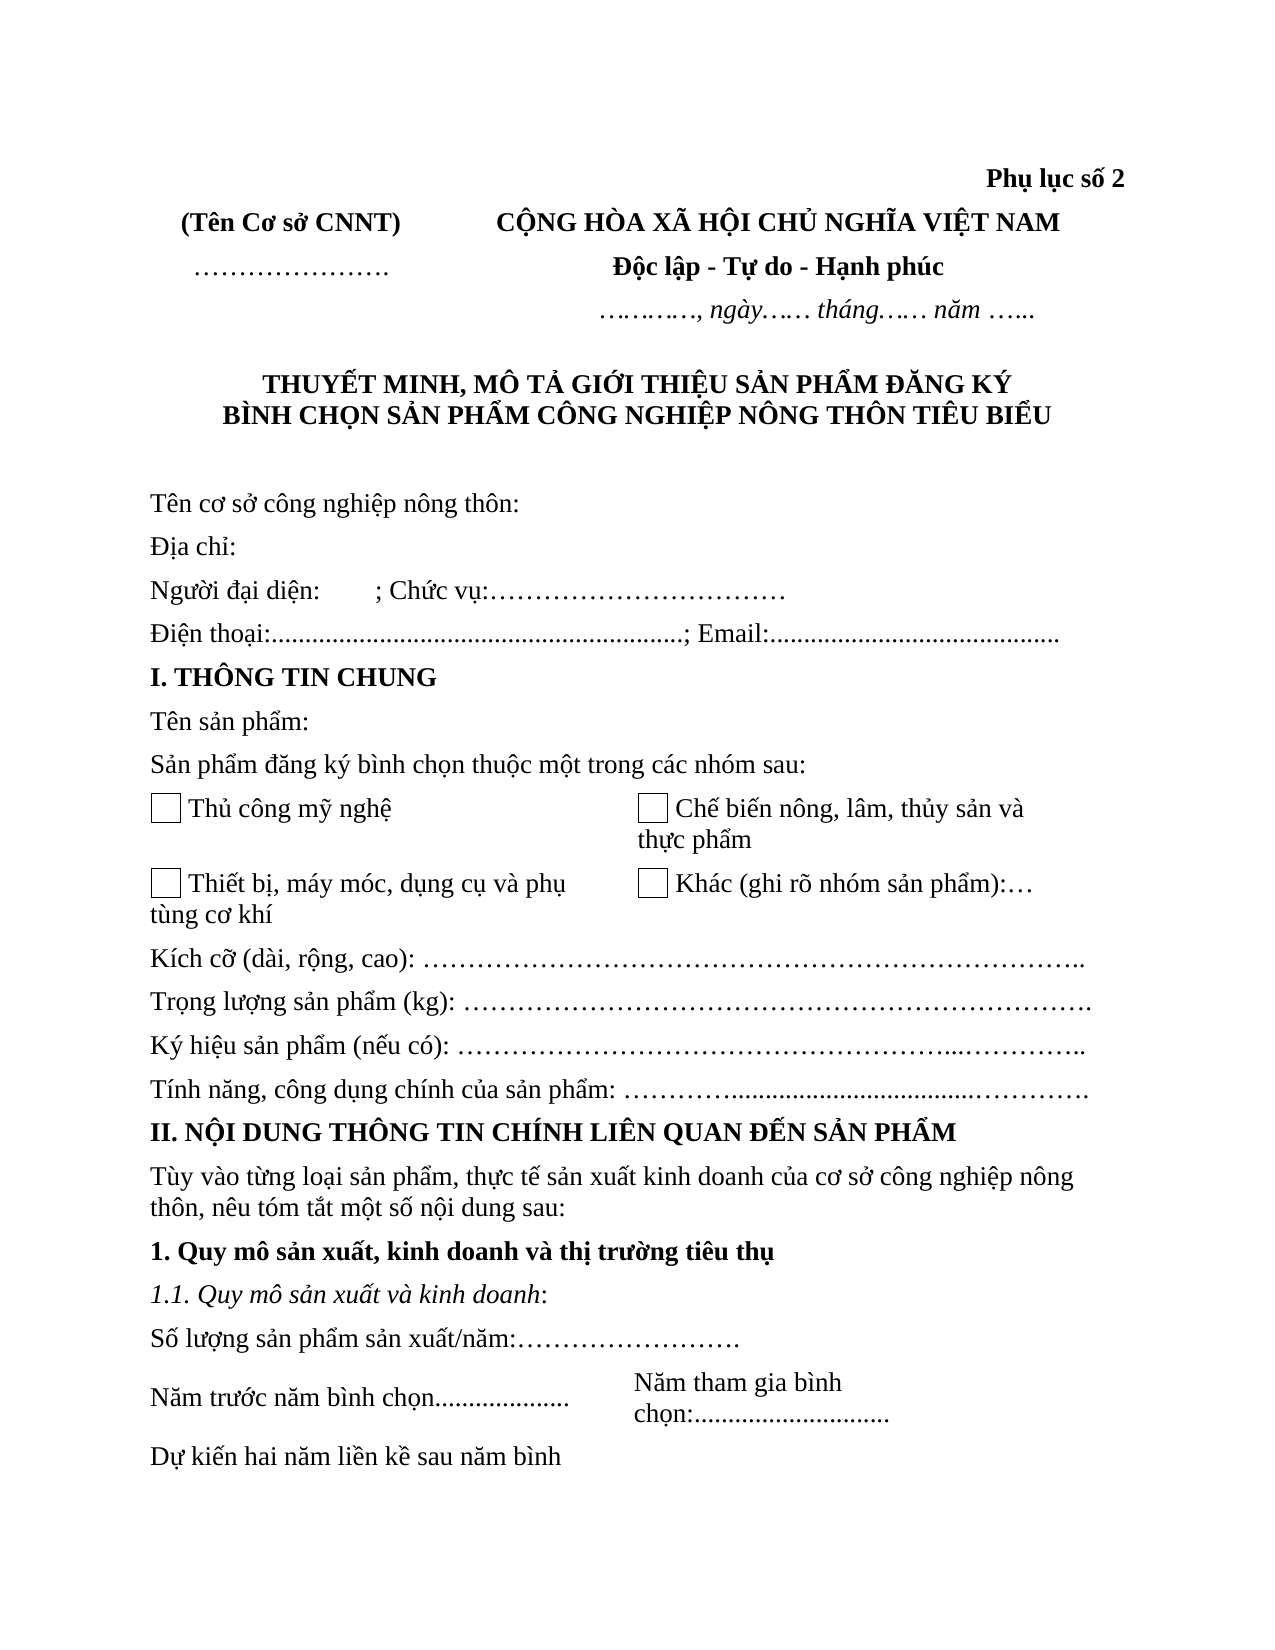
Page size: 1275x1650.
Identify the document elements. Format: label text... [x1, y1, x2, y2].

text Kích cỡ (dài, rộng, cao): ……………………………………………………………….. [150, 942, 1125, 973]
text Tùy vào từng loại sản phẩm, thực tế sản xuất kinh doanh của cơ sở công nghiệp nông thôn, nêu tóm tắt một số nội dung sau: [150, 1160, 1125, 1222]
table_header Chế biến nông, lâm, thủy sản và thực phẩm [626, 780, 1084, 854]
text Ký hiệu sản phẩm (nếu có): ………………………………………………...………….. [150, 1029, 1125, 1060]
table_cell Thiết bị, máy móc, dụng cụ và phụ tùng cơ khí [139, 855, 626, 929]
text Phụ lục số 2 [150, 162, 1125, 194]
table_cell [139, 1428, 1084, 1472]
table_header Thủ công mỹ nghệ [139, 780, 626, 854]
text Người đại diện: ; Chức vụ:…………………………… [150, 574, 1125, 605]
text Trọng lượng sản phẩm (kg): ……………………………………………………………. [150, 985, 1125, 1017]
text II. NỘI DUNG THÔNG TIN CHÍNH LIÊN QUAN ĐẾN SẢN PHẨM [150, 1116, 1125, 1147]
text Địa chỉ: [150, 530, 1125, 561]
text THUYẾT MINH, MÔ TẢ GIỚI THIỆU SẢN PHẨM ĐĂNG KÝ [150, 368, 1125, 399]
text 1.1. Quy mô sản xuất và kinh doanh: [150, 1278, 1125, 1309]
table_header CỘNG HÒA XÃ HỘI CHỦ NGHĨA VIỆT NAM Độc lập - Tự do - Hạnh phúc [443, 194, 1114, 281]
text I. THÔNG TIN CHUNG [150, 661, 1125, 692]
text …………, ngày…… tháng…… năm …... [150, 293, 1125, 324]
table_header Năm tham gia bình chọn:............................. [623, 1353, 1084, 1428]
table_cell Khác (ghi rõ nhóm sản phẩm):… [626, 855, 1084, 929]
text Tên cơ sở công nghiệp nông thôn: [150, 487, 1125, 518]
text 1. Quy mô sản xuất, kinh doanh và thị trường tiêu thụ [150, 1235, 1125, 1266]
text Sản phẩm đăng ký bình chọn thuộc một trong các nhóm sau: [150, 748, 1125, 780]
text Điện thoại:.............................................................; Email:........................................... [150, 618, 1125, 649]
table_header Năm trước năm bình chọn.................... [139, 1353, 622, 1428]
text Tính năng, công dụng chính của sản phẩm: …………....................................…………. [150, 1073, 1125, 1104]
text Tên sản phẩm: [150, 705, 1125, 736]
table_header (Tên Cơ sở CNNT) …………………. [139, 194, 443, 281]
text BÌNH CHỌN SẢN PHẨM CÔNG NGHIỆP NÔNG THÔN TIÊU BIỂU [150, 399, 1125, 431]
text Số lượng sản phẩm sản xuất/năm:……………………. [150, 1322, 1125, 1353]
